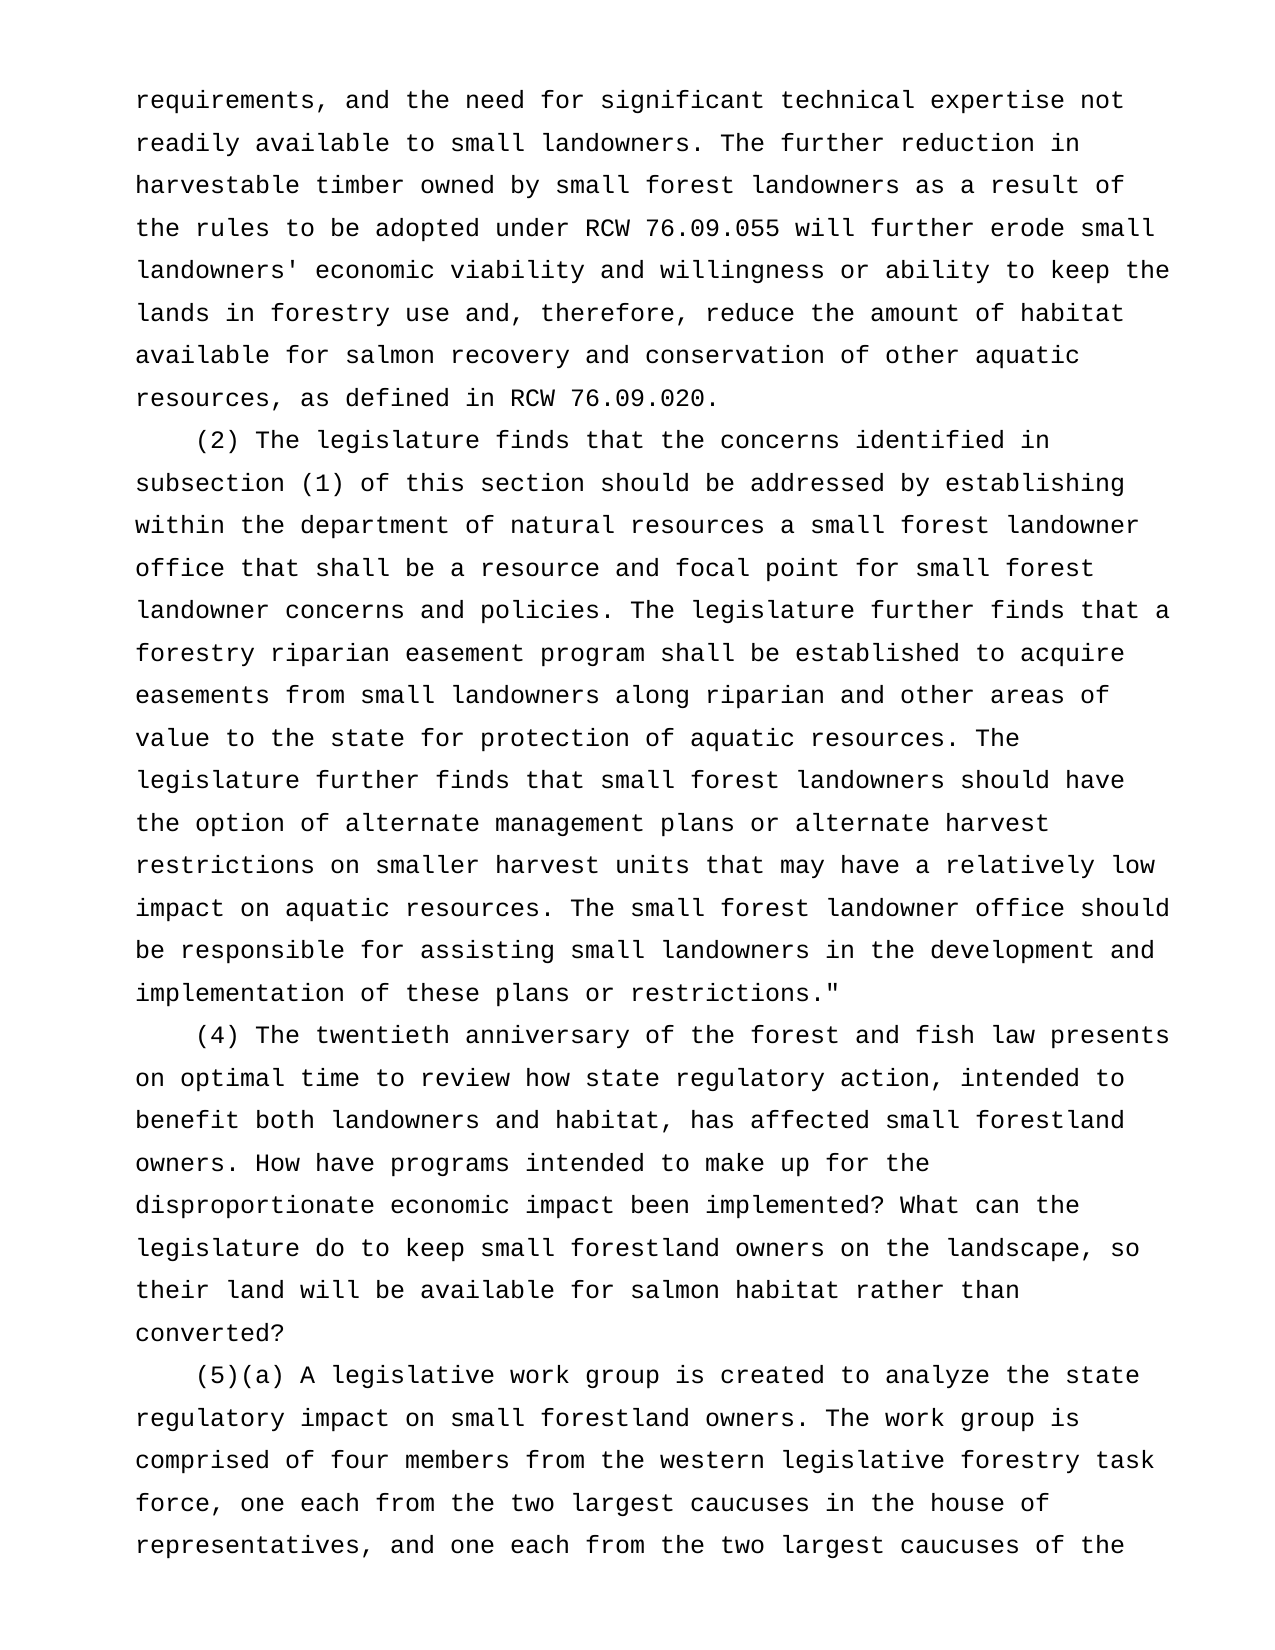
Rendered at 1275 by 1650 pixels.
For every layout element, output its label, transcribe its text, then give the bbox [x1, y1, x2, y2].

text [135, 1350, 1170, 1562]
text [135, 75, 1170, 415]
text (2) The legislature finds that the concerns identified in subsection (1) of this section should be addressed by establishing within the department of natural resources a small forest landowner office that shall be a resource and focal point for small forest landowner concerns and policies. The legislature further finds that a forestry riparian easement program shall be established to acquire easements from small landowners along riparian and other areas of value to the state for protection of aquatic resources. The legislature further finds that small forest landowners should have the option of alternate management plans or alternate harvest restrictions on smaller harvest units that may have a relatively low impact on aquatic resources. The small forest landowner office should be responsible for assisting small landowners in the development and implementation of these plans or restrictions." [135, 415, 1170, 1010]
text (4) The twentieth anniversary of the forest and fish law presents on optimal time to review how state regulatory action, intended to benefit both landowners and habitat, has affected small forestland owners. How have programs intended to make up for the disproportionate economic impact been implemented? What can the legislature do to keep small forestland owners on the landscape, so their land will be available for salmon habitat rather than converted? [135, 1010, 1170, 1350]
